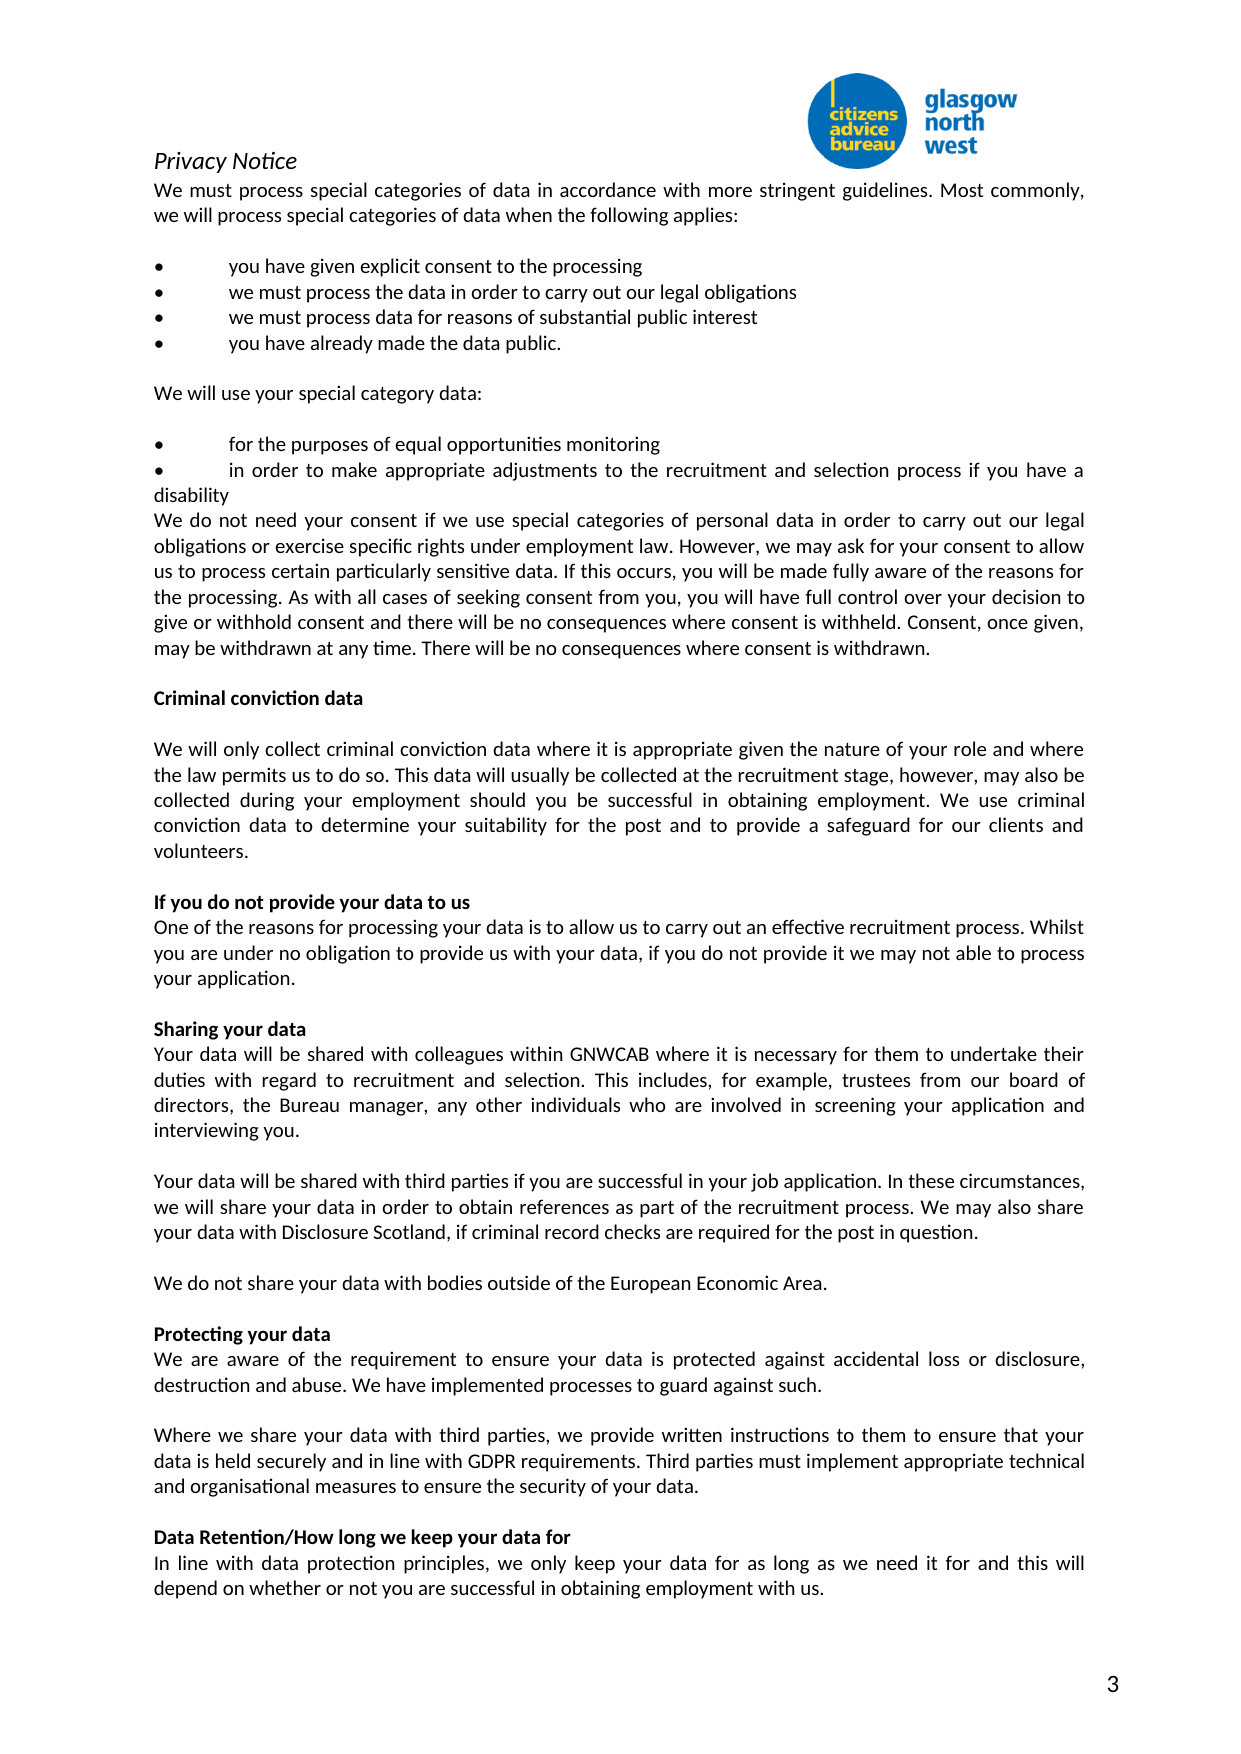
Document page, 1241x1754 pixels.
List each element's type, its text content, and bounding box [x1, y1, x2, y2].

text • we must process the data in order to carry out our legal obligations [153, 279, 1087, 304]
text We must process special categories of data in accordance with more stringent guidelines. Most commonly, we will process special categories of data when the following applies: [153, 177, 1087, 228]
text Sharing your data [153, 1016, 1087, 1041]
text Data Retention/How long we keep your data for [153, 1524, 1087, 1550]
text • you have already made the data public. [153, 330, 1087, 355]
text • we must process data for reasons of substantial public interest [153, 304, 1087, 330]
text • in order to make appropriate adjustments to the recruitment and selection process if you have a disability [153, 457, 1087, 508]
picture [806, 73, 1082, 169]
text Your data will be shared with colleagues within GNWCAB where it is necessary for them to undertake their duties with regard to recruitment and selection. This includes, for example, trustees from our board of directors, the Bureau manager, any other individuals who are involved in screening your application and interviewing you. [153, 1041, 1087, 1143]
text If you do not provide your data to us [153, 889, 1087, 914]
text • you have given explicit consent to the processing [153, 253, 1087, 279]
text We will use your special category data: [153, 381, 1087, 406]
text We will only collect criminal conviction data where it is appropriate given the nature of your role and where the law permits us to do so. This data will usually be collected at the recruitment stage, however, may also be collected during your employment should you be successful in obtaining employment. We use criminal conviction data to determine your suitability for the post and to provide a safeguard for our clients and volunteers. [153, 736, 1087, 863]
text Criminal conviction data [153, 686, 1087, 711]
text Where we share your data with third parties, we provide written instructions to them to ensure that your data is held securely and in line with GDPR requirements. Third parties must implement appropriate technical and organisational measures to ensure the security of your data. [153, 1423, 1087, 1499]
text One of the reasons for processing your data is to allow us to carry out an effective recruitment process. Whilst you are under no obligation to provide us with your data, if you do not provide it we may not able to process your application. [153, 914, 1087, 991]
text In line with data protection principles, we only keep your data for as long as we need it for and this will depend on whether or not you are successful in obtaining employment with us. [153, 1550, 1087, 1601]
text Protecting your data [153, 1321, 1087, 1346]
text We do not share your data with bodies outside of the European Economic Area. [153, 1270, 1087, 1296]
text We do not need your consent if we use special categories of personal data in order to carry out our legal obligations or exercise specific rights under employment law. However, we may ask for your consent to allow us to process certain particularly sensitive data. If this occurs, you will be made fully aware of the reasons for the processing. As with all cases of seeking consent from you, you will have full control over your decision to give or withhold consent and there will be no consequences where consent is withheld. Consent, once given, may be withdrawn at any time. There will be no consequences where consent is withdrawn. [153, 508, 1087, 660]
text • for the purposes of equal opportunities monitoring [153, 431, 1087, 457]
text We are aware of the requirement to ensure your data is protected against accidental loss or disclosure, destruction and abuse. We have implemented processes to guard against such. [153, 1346, 1087, 1397]
text Your data will be shared with third parties if you are successful in your job application. In these circumstances, we will share your data in order to obtain references as part of the recruitment process. We may also share your data with Disclosure Scotland, if criminal record checks are required for the post in question. [153, 1168, 1087, 1245]
